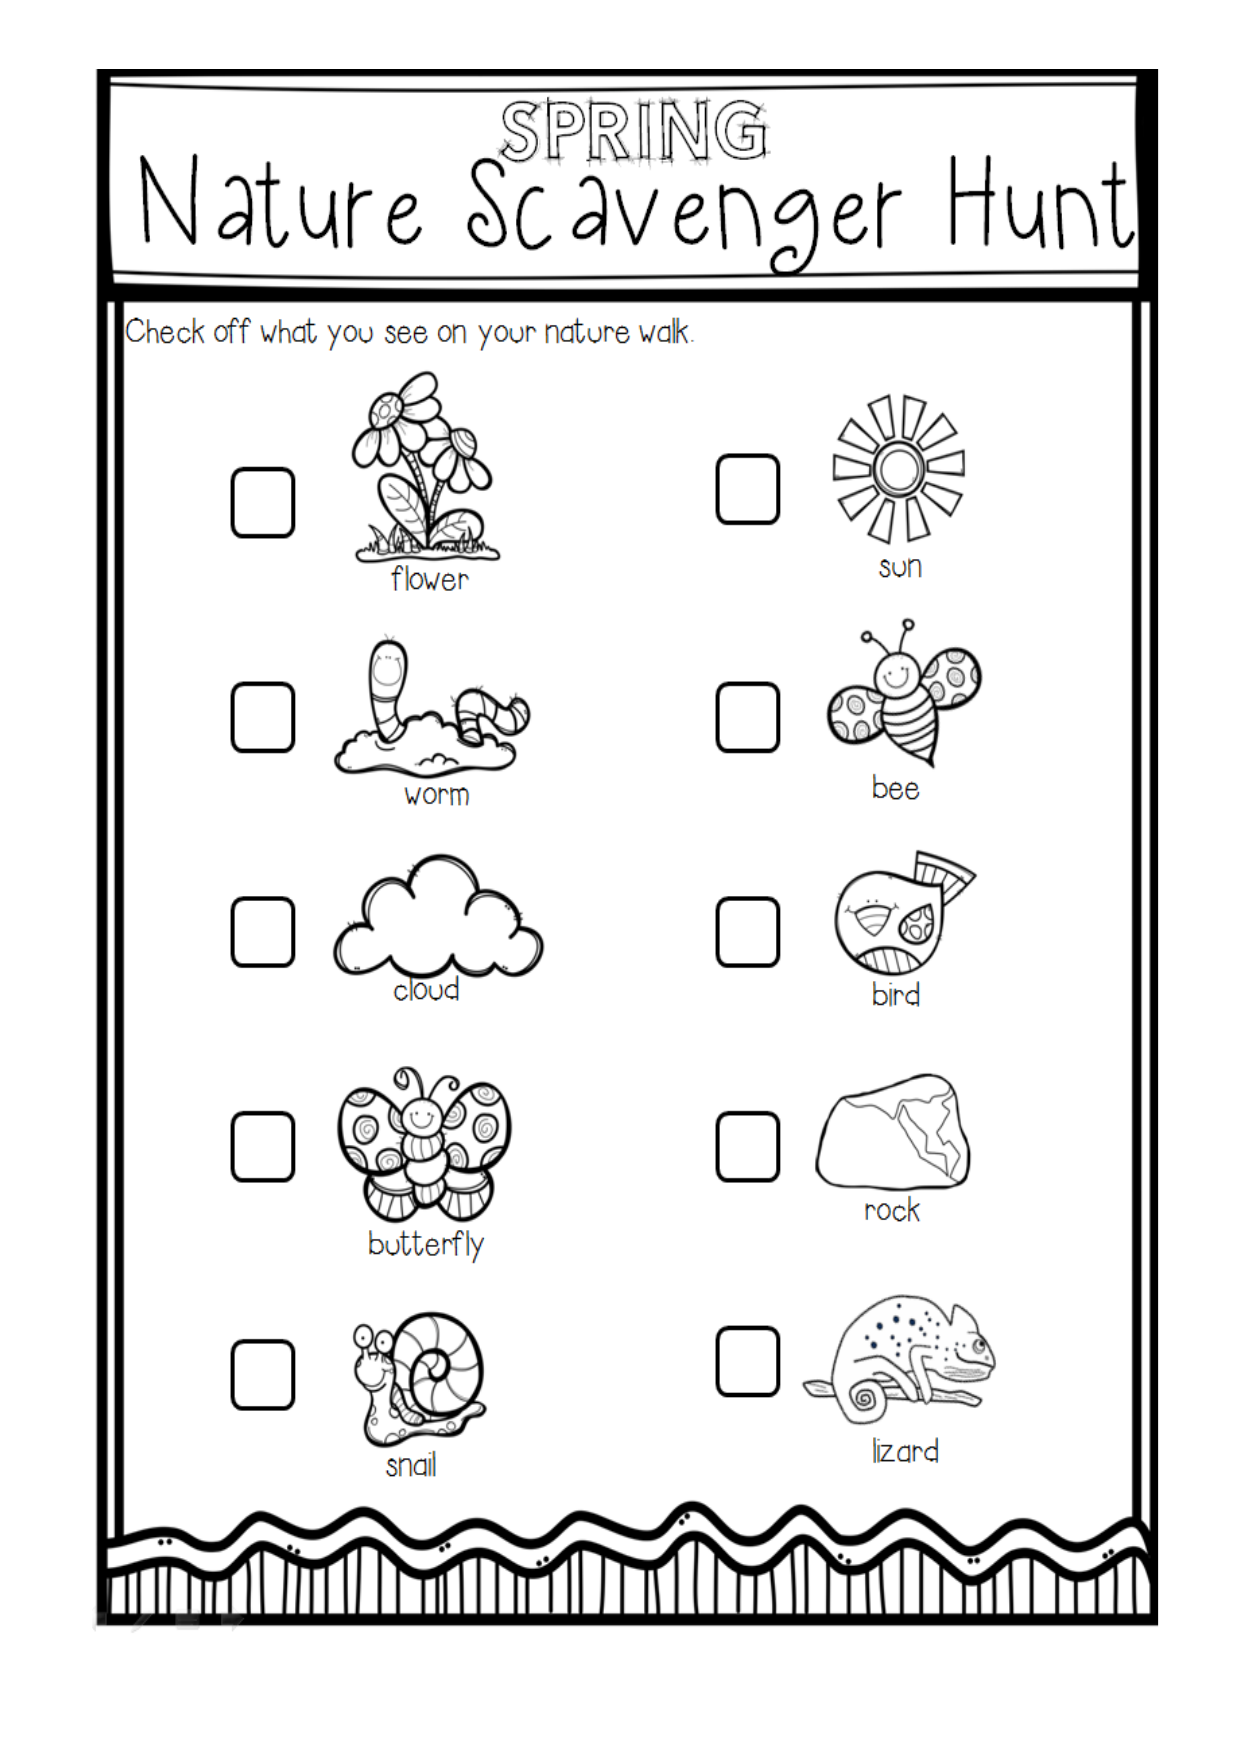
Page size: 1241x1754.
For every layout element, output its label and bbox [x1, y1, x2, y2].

picture [92, 69, 1159, 1645]
